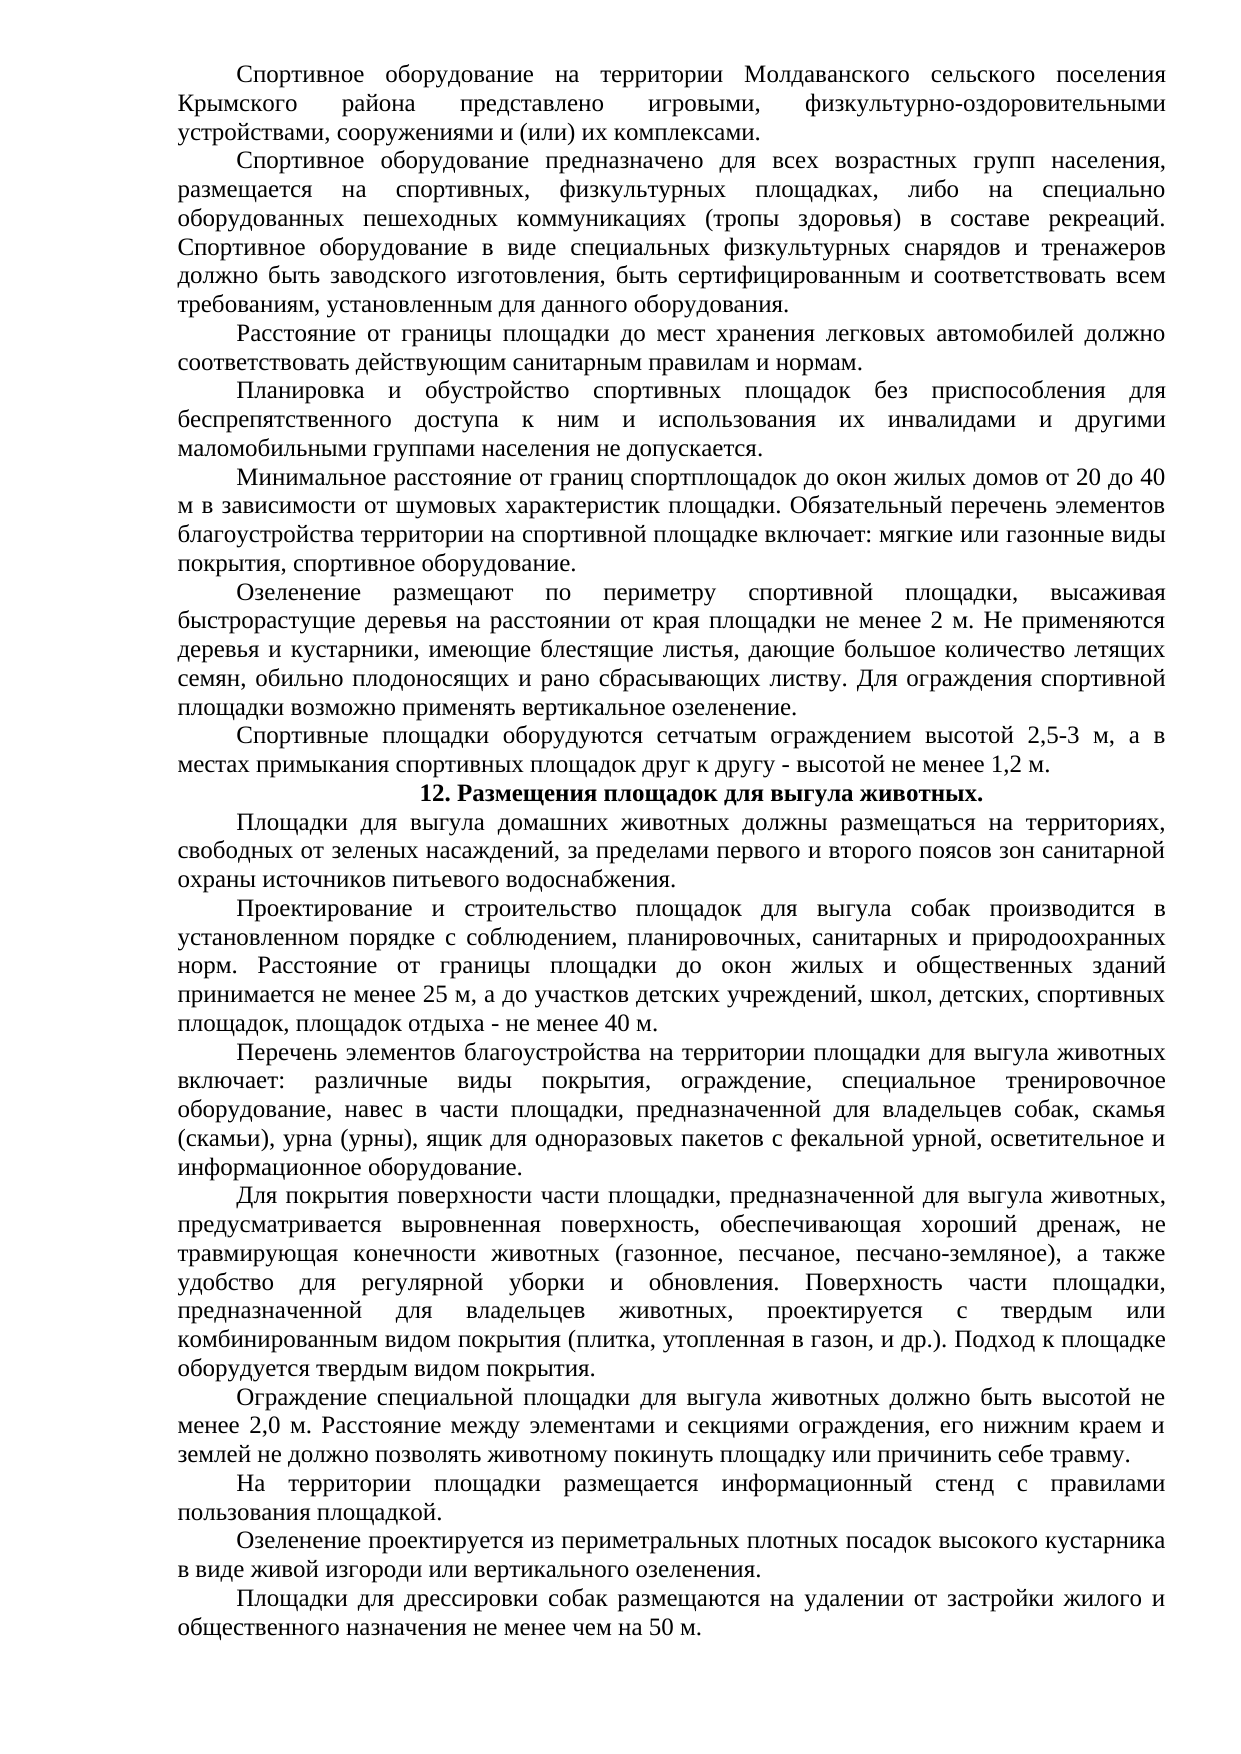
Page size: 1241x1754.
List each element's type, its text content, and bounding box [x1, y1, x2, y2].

text Расстояние от границы площадки до мест хранения легковых автомобилей должно соответствовать действующим санитарным правилам и нормам. [177, 318, 1167, 375]
text Площадки для выгула домашних животных должны размещаться на территориях, свободных от зеленых насаждений, за пределами первого и второго поясов зон санитарной охраны источников питьевого водоснабжения. [177, 807, 1167, 893]
text Ограждение специальной площадки для выгула животных должно быть высотой не менее 2,0 м. Расстояние между элементами и секциями ограждения, его нижним краем и землей не должно позволять животному покинуть площадку или причинить себе травму. [177, 1382, 1167, 1468]
text 12. Размещения площадок для выгула животных. [177, 778, 1167, 807]
text Спортивное оборудование предназначено для всех возрастных групп населения, размещается на спортивных, физкультурных площадках, либо на специально оборудованных пешеходных коммуникациях (тропы здоровья) в составе рекреаций. Спортивное оборудование в виде специальных физкультурных снарядов и тренажеров должно быть заводского изготовления, быть сертифицированным и соответствовать всем требованиям, установленным для данного оборудования. [177, 145, 1167, 318]
text Для покрытия поверхности части площадки, предназначенной для выгула животных, предусматривается выровненная поверхность, обеспечивающая хороший дренаж, не травмирующая конечности животных (газонное, песчаное, песчано-земляное), а также удобство для регулярной уборки и обновления. Поверхность части площадки, предназначенной для владельцев животных, проектируется с твердым или комбинированным видом покрытия (плитка, утопленная в газон, и др.). Подход к площадке оборудуется твердым видом покрытия. [177, 1180, 1167, 1382]
text Спортивные площадки оборудуются сетчатым ограждением высотой 2,5-3 м, а в местах примыкания спортивных площадок друг к другу - высотой не менее 1,2 м. [177, 720, 1167, 778]
text Озеленение размещают по периметру спортивной площадки, высаживая быстрорастущие деревья на расстоянии от края площадки не менее 2 м. Не применяются деревья и кустарники, имеющие блестящие листья, дающие большое количество летящих семян, обильно плодоносящих и рано сбрасывающих листву. Для ограждения спортивной площадки возможно применять вертикальное озеленение. [177, 577, 1167, 720]
text Озеленение проектируется из периметральных плотных посадок высокого кустарника в виде живой изгороди или вертикального озеленения. [177, 1525, 1167, 1583]
text Проектирование и строительство площадок для выгула собак производится в установленном порядке с соблюдением, планировочных, санитарных и природоохранных норм. Расстояние от границы площадки до окон жилых и общественных зданий принимается не менее 25 м, а до участков детских учреждений, школ, детских, спортивных площадок, площадок отдыха - не менее 40 м. [177, 893, 1167, 1037]
text Планировка и обустройство спортивных площадок без приспособления для беспрепятственного доступа к ним и использования их инвалидами и другими маломобильными группами населения не допускается. [177, 375, 1167, 462]
text Минимальное расстояние от границ спортплощадок до окон жилых домов от 20 до 40 м в зависимости от шумовых характеристик площадки. Обязательный перечень элементов благоустройства территории на спортивной площадке включает: мягкие или газонные виды покрытия, спортивное оборудование. [177, 462, 1167, 577]
text Перечень элементов благоустройства на территории площадки для выгула животных включает: различные виды покрытия, ограждение, специальное тренировочное оборудование, навес в части площадки, предназначенной для владельцев собак, скамья (скамьи), урна (урны), ящик для одноразовых пакетов с фекальной урной, осветительное и информационное оборудование. [177, 1037, 1167, 1180]
text На территории площадки размещается информационный стенд с правилами пользования площадкой. [177, 1468, 1167, 1525]
text Спортивное оборудование на территории Молдаванского сельского поселения Крымского района представлено игровыми, физкультурно-оздоровительными устройствами, сооружениями и (или) их комплексами. [177, 59, 1167, 145]
text Площадки для дрессировки собак размещаются на удалении от застройки жилого и общественного назначения не менее чем на 50 м. [177, 1583, 1167, 1640]
